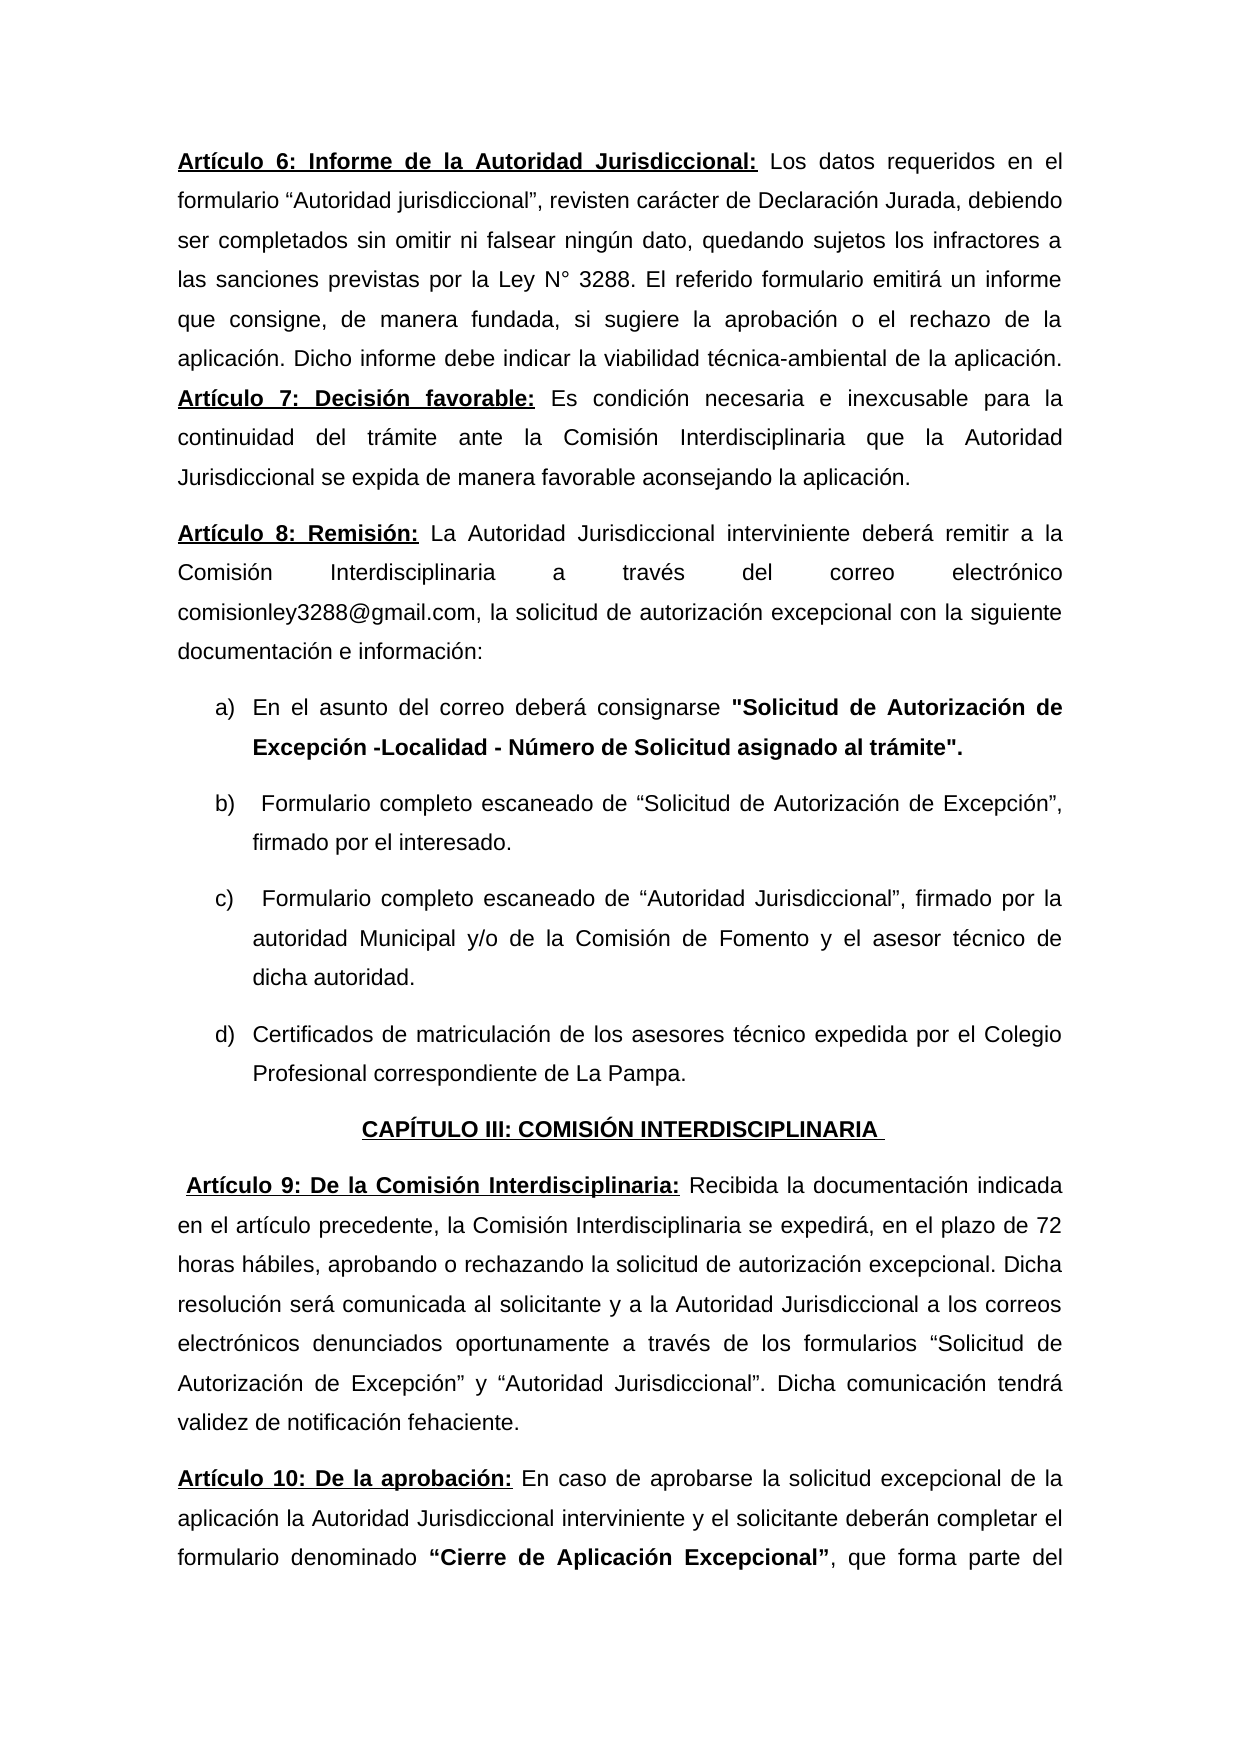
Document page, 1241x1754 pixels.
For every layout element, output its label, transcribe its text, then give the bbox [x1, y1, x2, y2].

list Certificados de matriculación de los asesores técnico expedida por el Colegio Profesional correspondiente de La Pampa. [215, 1021, 1063, 1086]
list Formulario completo escaneado de “Autoridad Jurisdiccional”, firmado por la autoridad Municipal y/o de la Comisión de Fomento y el asesor técnico de dicha autoridad. [215, 885, 1063, 991]
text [177, 1465, 1063, 1571]
text Artículo 9: De la Comisión Interdisciplinaria: Recibida la documentación indicada en el artículo precedente, la Comisión Interdisciplinaria se expedirá, en el plazo de 72 horas hábiles, aprobando o rechazando la solicitud de autorización excepcional. Dicha resolución será comunicada al solicitante y a la Autoridad Jurisdiccional a los correos electrónicos denunciados oportunamente a través de los formularios “Solicitud de Autorización de Excepción” y “Autoridad Jurisdiccional”. Dicha comunicación tendrá validez de notificación fehaciente. [177, 1172, 1063, 1436]
text CAPÍTULO III: COMISIÓN INTERDISCIPLINARIA [177, 1116, 1063, 1142]
text Artículo 8: Remisión: La Autoridad Jurisdiccional interviniente deberá remitir a la Comisión Interdisciplinaria a través del correo electrónico comisionley3288@gmail.com, la solicitud de autorización excepcional con la siguiente documentación e información: [177, 519, 1063, 664]
list Formulario completo escaneado de “Solicitud de Autorización de Excepción”, firmado por el interesado. [215, 790, 1063, 856]
text Artículo 6: Informe de la Autoridad Jurisdiccional: Los datos requeridos en el formulario “Autoridad jurisdiccional”, revisten carácter de Declaración Jurada, debiendo ser completados sin omitir ni falsear ningún dato, quedando sujetos los infractores a las sanciones previstas por la Ley N° 3288. El referido formulario emitirá un informe que consigne, de manera fundada, si sugiere la aprobación o el rechazo de la aplicación. Dicho informe debe indicar la viabilidad técnica-ambiental de la aplicación. Artículo 7: Decisión favorable: Es condición necesaria e inexcusable para la continuidad del trámite ante la Comisión Interdisciplinaria que la Autoridad Jurisdiccional se expida de manera favorable aconsejando la aplicación. [177, 148, 1063, 490]
list En el asunto del correo deberá consignarse "Solicitud de Autorización de Excepción -Localidad - Número de Solicitud asignado al trámite". [215, 694, 1063, 760]
